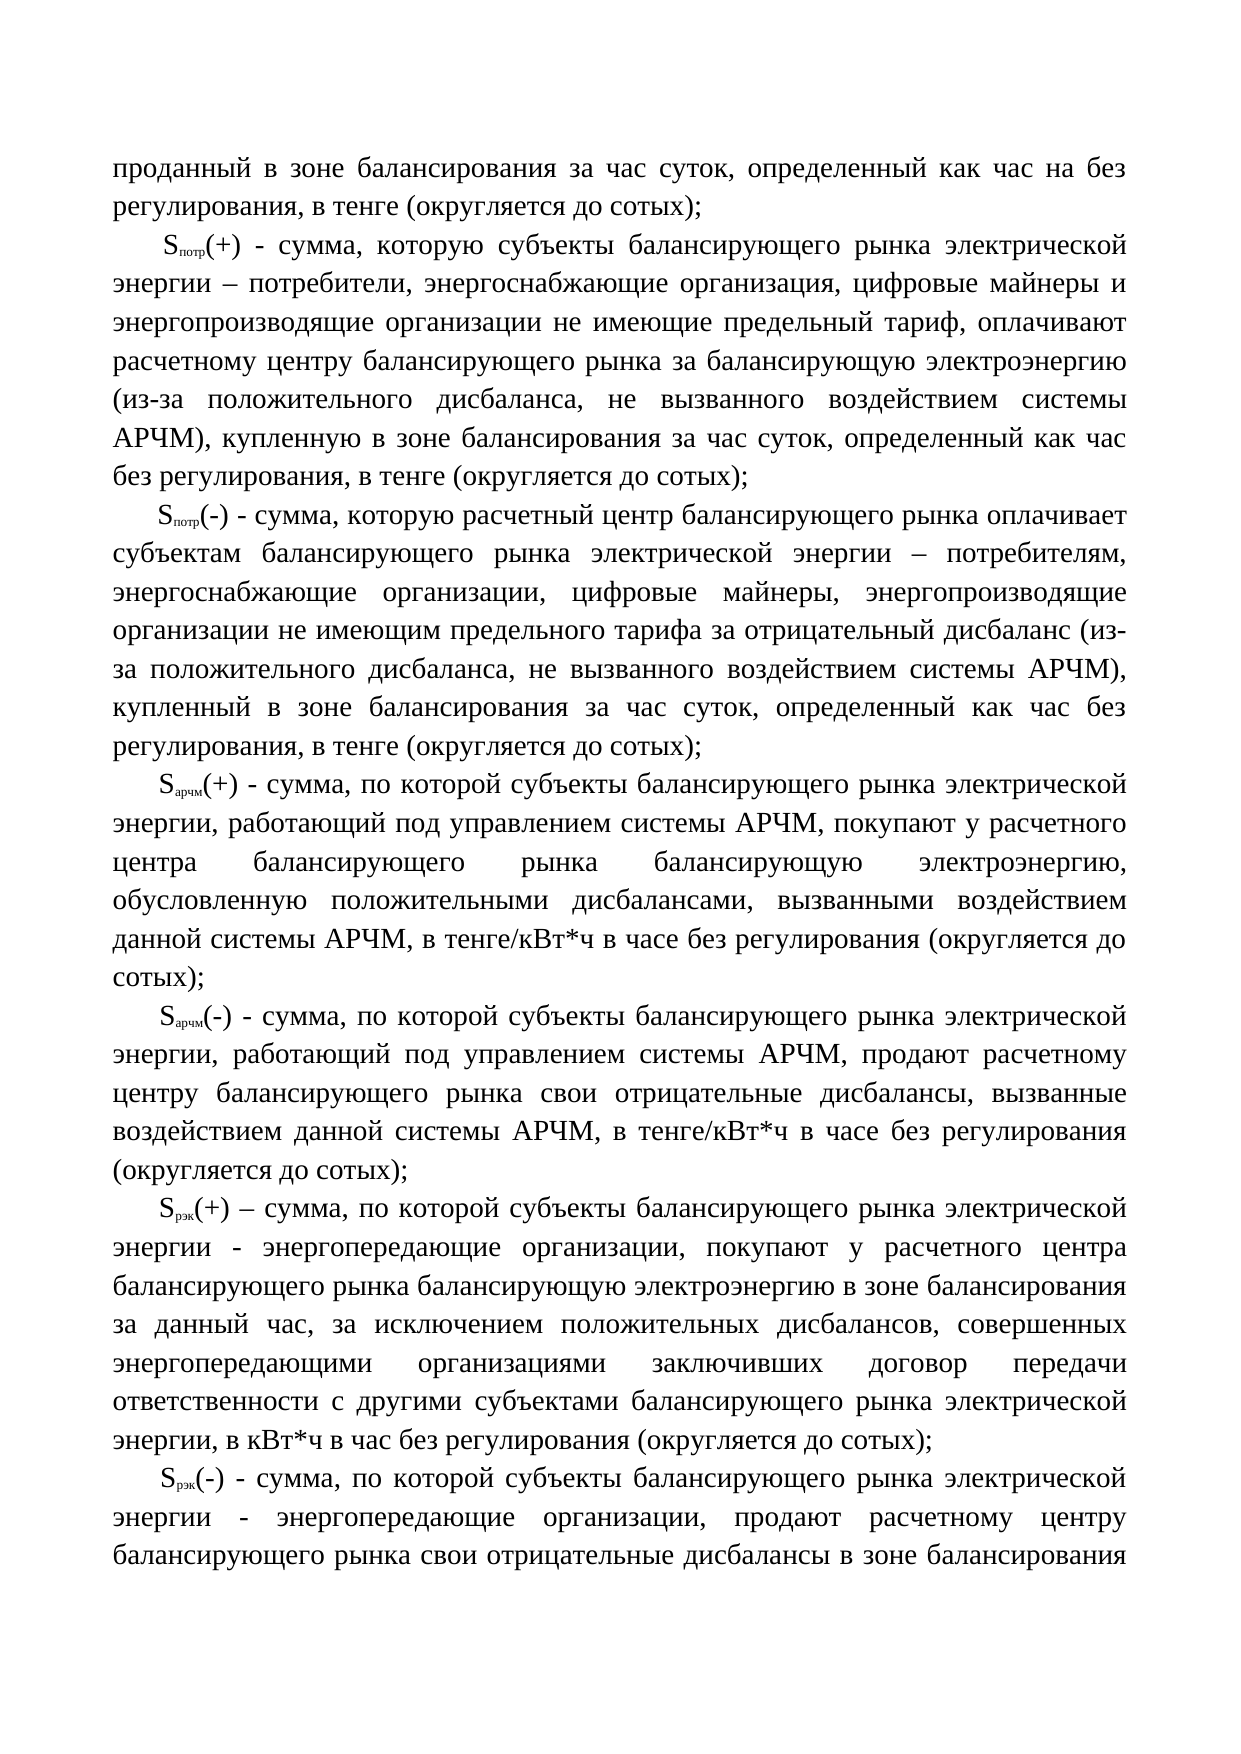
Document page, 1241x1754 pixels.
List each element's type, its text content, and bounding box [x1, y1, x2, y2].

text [112, 1460, 1128, 1571]
text Sарчм(+) - сумма, по которой субъекты балансирующего рынка электрической энергии, работающий под управлением системы АРЧМ, покупают у расчетного центра балансирующего рынка балансирующую электроэнергию, обусловленную положительными дисбалансами, вызванными воздействием данной системы АРЧМ, в тенге/кВт*ч в часе без регулирования (округляется до сотых); [112, 767, 1128, 993]
text Sарчм(-) - сумма, по которой субъекты балансирующего рынка электрической энергии, работающий под управлением системы АРЧМ, продают расчетному центру балансирующего рынка свои отрицательные дисбалансы, вызванные воздействием данной системы АРЧМ, в тенге/кВт*ч в часе без регулирования (округляется до сотых); [112, 998, 1128, 1186]
text Sпотр(-) - сумма, которую расчетный центр балансирующего рынка оплачивает субъектам балансирующего рынка электрической энергии – потребителям, энергоснабжающие организации, цифровые майнеры, энергопроизводящие организации не имеющим предельного тарифа за отрицательный дисбаланс (из-за положительного дисбаланса, не вызванного воздействием системы АРЧМ), купленный в зоне балансирования за час суток, определенный как час без регулирования, в тенге (округляется до сотых); [112, 497, 1128, 762]
text Sрэк(+) – сумма, по которой субъекты балансирующего рынка электрической энергии - энергопередающие организации, покупают у расчетного центра балансирующего рынка балансирующую электроэнергию в зоне балансирования за данный час, за исключением положительных дисбалансов, совершенных энергопередающими организациями заключивших договор передачи ответственности с другими субъектами балансирующего рынка электрической энергии, в кВт*ч в час без регулирования (округляется до сотых); [112, 1191, 1128, 1455]
text Sпотр(+) - сумма, которую субъекты балансирующего рынка электрической энергии – потребители, энергоснабжающие организация, цифровые майнеры и энергопроизводящие организации не имеющие предельный тариф, оплачивают расчетному центру балансирующего рынка за балансирующую электроэнергию (из-за положительного дисбаланса, не вызванного воздействием системы АРЧМ), купленную в зоне балансирования за час суток, определенный как час без регулирования, в тенге (округляется до сотых); [112, 227, 1128, 492]
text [112, 150, 1128, 222]
